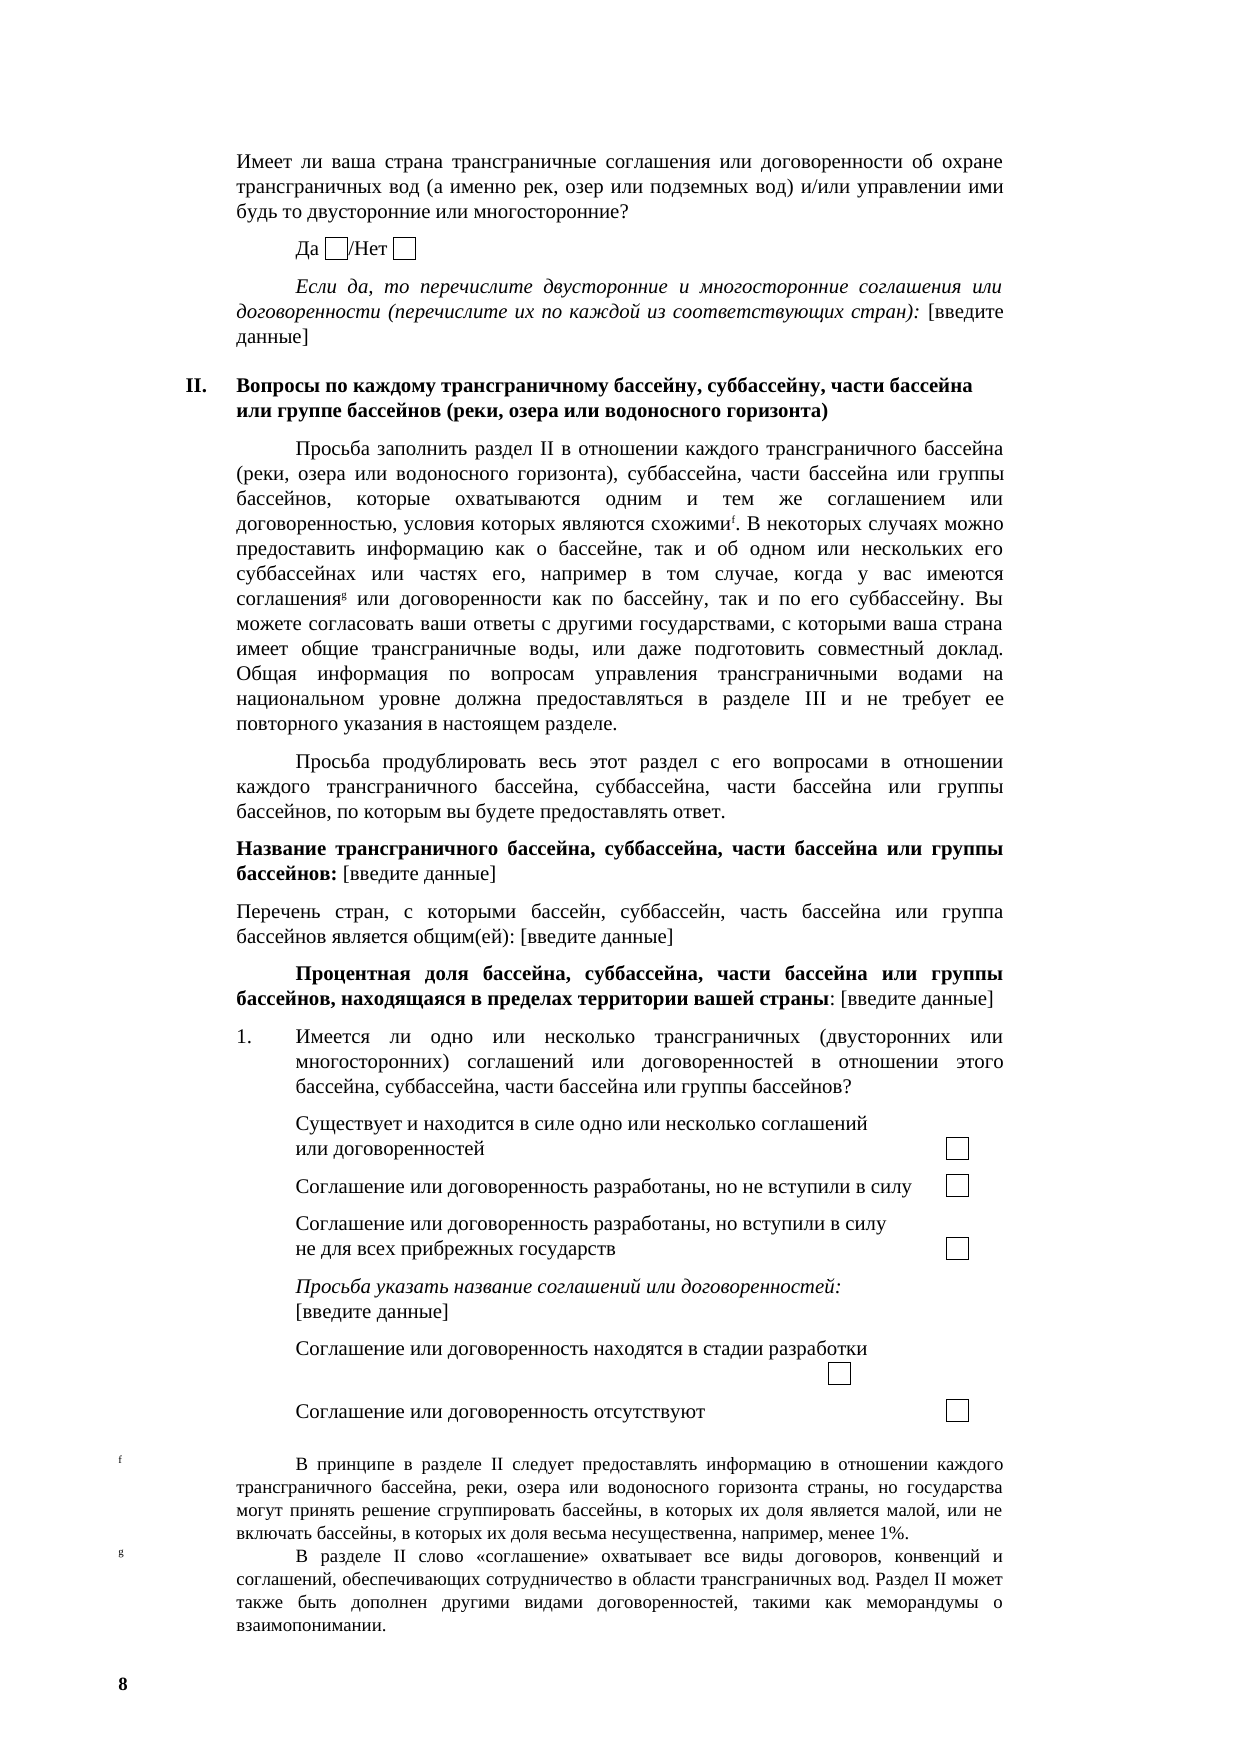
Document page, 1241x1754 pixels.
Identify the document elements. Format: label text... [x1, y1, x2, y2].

text Соглашение или договоренность разработаны, но не вступили в силу [295, 1173, 1004, 1198]
text Существует и находится в силе одно или несколько соглашений или договоренностей [295, 1110, 1004, 1160]
text Соглашение или договоренность находятся в стадии разработки [295, 1335, 1004, 1385]
text 1. Имеется ли одно или несколько трансграничных (двусторонних или многосторонних) соглашений или договоренностей в отношении этого бассейна, суббассейна, части бассейна или группы бассейнов? [236, 1023, 1004, 1098]
text Имеет ли ваша страна трансграничные соглашения или договоренности об охране трансграничных вод (а именно рек, озер или подземных вод) и/или управлении ими будь то двусторонние или многосторонние? [236, 148, 1004, 223]
text Просьба продублировать весь этот раздел с его вопросами в отношении каждого трансграничного бассейна, суббассейна, части бассейна или группы бассейнов, по которым вы будете предоставлять ответ. [236, 748, 1004, 823]
text Процентная доля бассейна, суббассейна, части бассейна или группы бассейнов, находящаяся в пределах территории вашей страны: [введите данные] [236, 960, 1004, 1010]
text II. Вопросы по каждому трансграничному бассейну, суббассейну, части бассейна или группе бассейнов (реки, озера или водоносного горизонта) [118, 373, 1004, 423]
text Если да, то перечислите двусторонние и многосторонние соглашения или договоренности (перечислите их по каждой из соответствующих стран): [введите данные] [236, 273, 1004, 348]
text Просьба заполнить раздел II в отношении каждого трансграничного бассейна (реки, озера или водоносного горизонта), суббассейна, части бассейна или группы бассейнов, которые охватываются одним и тем же соглашением или договоренностью, условия которых являются схожими. В некоторых случаях можно предоставить информацию как о бассейне, так и об одном или нескольких его суббассейнах или частях его, например в том случае, когда у вас имеются соглашения или договоренности как по бассейну, так и по его суббассейну. Вы можете согласовать ваши ответы с другими государствами, с которыми ваша страна имеет общие трансграничные воды, или даже подготовить совместный доклад. Общая информация по вопросам управления трансграничными водами на национальном уровне должна предоставляться в разделе III и не требует ее повторного указания в настоящем разделе. [236, 435, 1004, 735]
text Да /Нет [236, 235, 1004, 260]
text Название трансграничного бассейна, суббассейна, части бассейна или группы бассейнов: [введите данные] [236, 835, 1004, 885]
text Соглашение или договоренность разработаны, но вступили в силу не для всех прибрежных государств [295, 1210, 1004, 1260]
text Просьба указать название соглашений или договоренностей: [введите данные] [295, 1273, 1004, 1323]
text Соглашение или договоренность отсутствуют [295, 1398, 1004, 1423]
text Перечень стран, с которыми бассейн, суббассейн, часть бассейна или группа бассейнов является общим(ей): [введите данные] [236, 898, 1004, 948]
